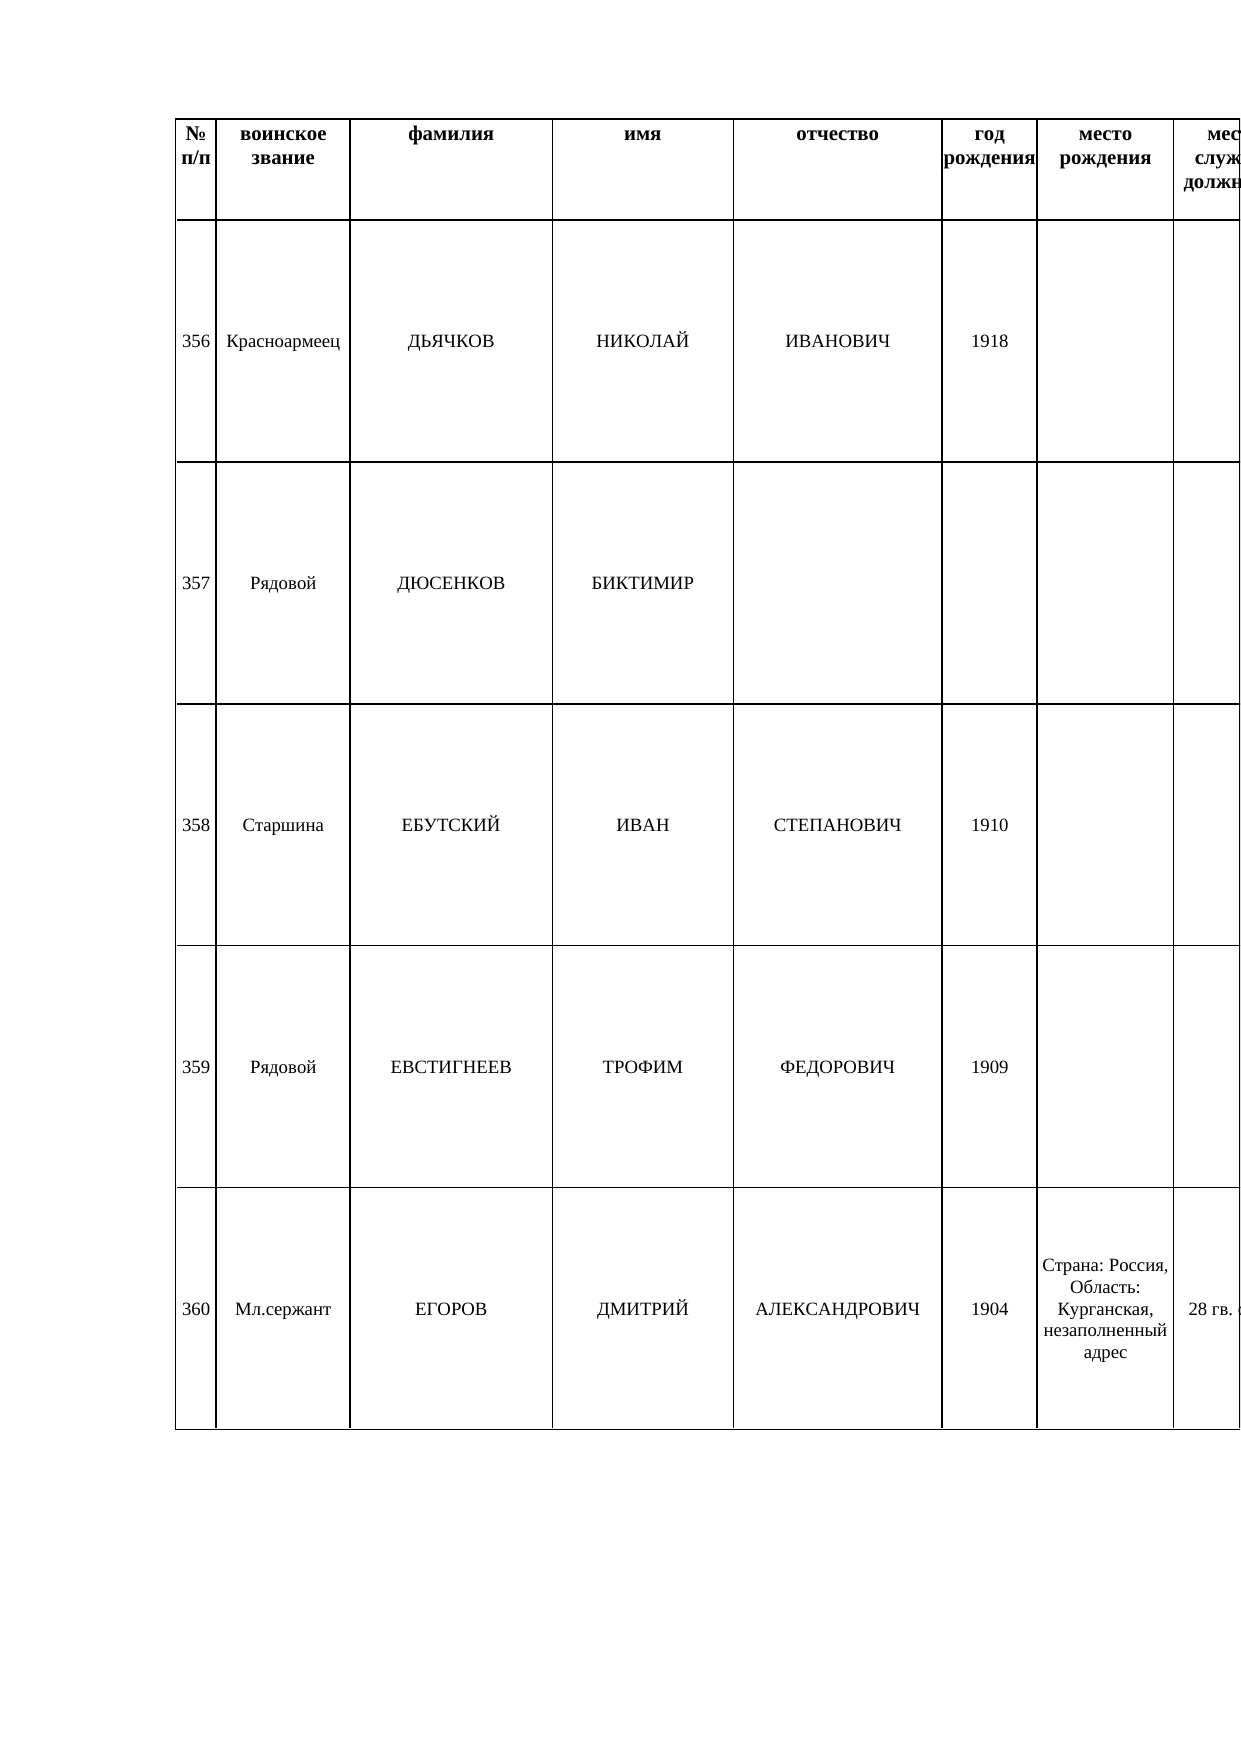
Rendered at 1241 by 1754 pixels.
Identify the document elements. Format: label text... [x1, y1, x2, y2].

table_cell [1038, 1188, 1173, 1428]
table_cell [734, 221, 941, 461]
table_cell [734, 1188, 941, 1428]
table_header имя [553, 120, 733, 219]
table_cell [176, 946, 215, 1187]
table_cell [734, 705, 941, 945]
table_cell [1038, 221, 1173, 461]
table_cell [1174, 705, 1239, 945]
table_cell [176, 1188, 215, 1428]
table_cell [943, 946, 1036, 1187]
table_header воинское звание [217, 120, 349, 219]
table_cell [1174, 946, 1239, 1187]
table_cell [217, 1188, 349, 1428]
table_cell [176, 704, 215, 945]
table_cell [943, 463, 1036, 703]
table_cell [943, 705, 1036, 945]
table_header фамилия [351, 120, 552, 219]
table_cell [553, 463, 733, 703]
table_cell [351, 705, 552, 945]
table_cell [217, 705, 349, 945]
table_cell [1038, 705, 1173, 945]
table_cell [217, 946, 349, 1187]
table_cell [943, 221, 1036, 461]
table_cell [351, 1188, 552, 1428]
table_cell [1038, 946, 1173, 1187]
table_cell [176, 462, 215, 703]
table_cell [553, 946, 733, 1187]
table_header место рождения [1038, 120, 1173, 219]
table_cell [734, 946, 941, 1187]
table_header отчество [734, 120, 941, 219]
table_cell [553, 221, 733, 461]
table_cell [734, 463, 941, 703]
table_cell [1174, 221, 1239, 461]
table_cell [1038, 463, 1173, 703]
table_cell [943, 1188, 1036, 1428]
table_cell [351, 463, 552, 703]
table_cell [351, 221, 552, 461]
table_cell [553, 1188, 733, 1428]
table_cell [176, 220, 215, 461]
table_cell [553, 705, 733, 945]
table_header № п/п [176, 120, 215, 219]
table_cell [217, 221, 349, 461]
table_header год рождения [943, 120, 1036, 219]
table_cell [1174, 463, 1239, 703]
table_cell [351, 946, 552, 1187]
table_header место службы, должность [1174, 120, 1239, 219]
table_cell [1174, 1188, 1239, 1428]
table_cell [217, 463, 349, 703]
